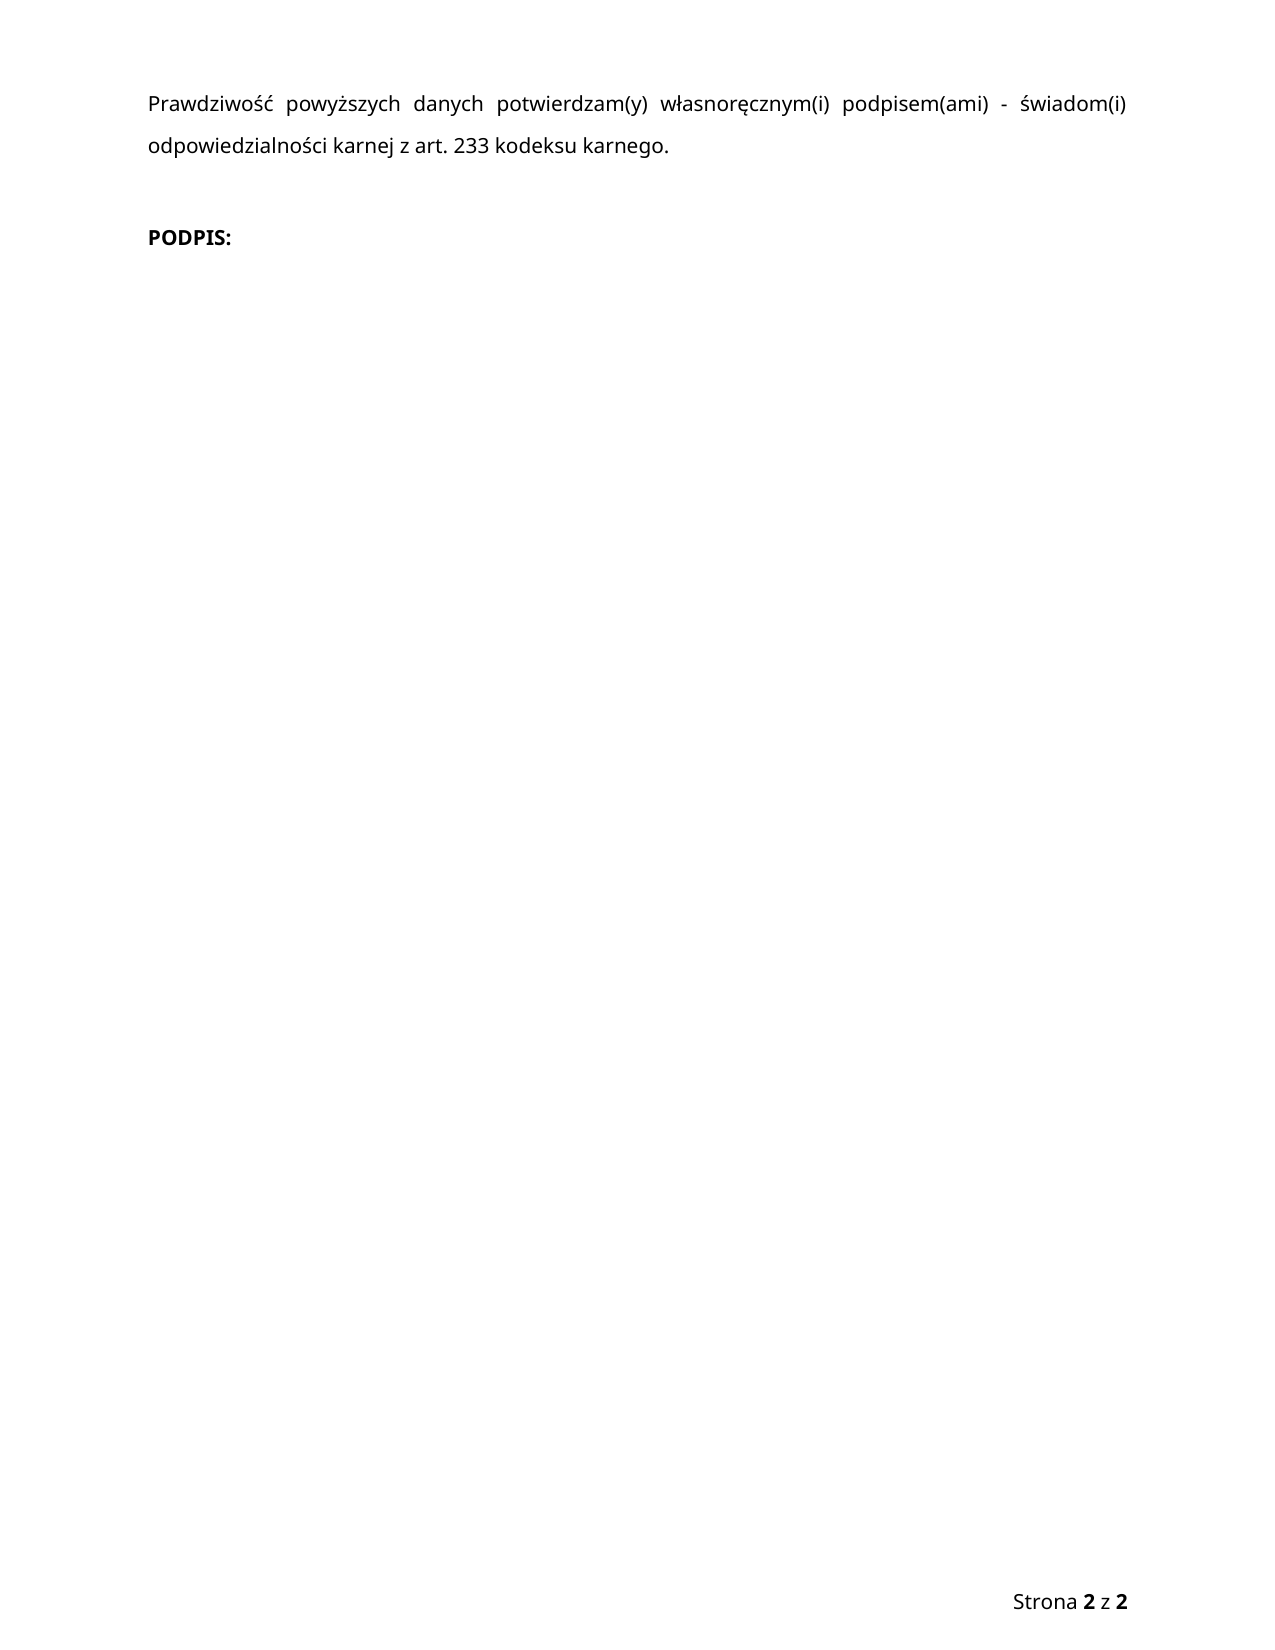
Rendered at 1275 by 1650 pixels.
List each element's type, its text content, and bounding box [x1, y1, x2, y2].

text Prawdziwość powyższych danych potwierdzam(y) własnoręcznym(i) podpisem(ami) - świadom(i) odpowiedzialności karnej z art. 233 kodeksu karnego. [148, 89, 1127, 160]
text PODPIS: [148, 223, 1127, 251]
